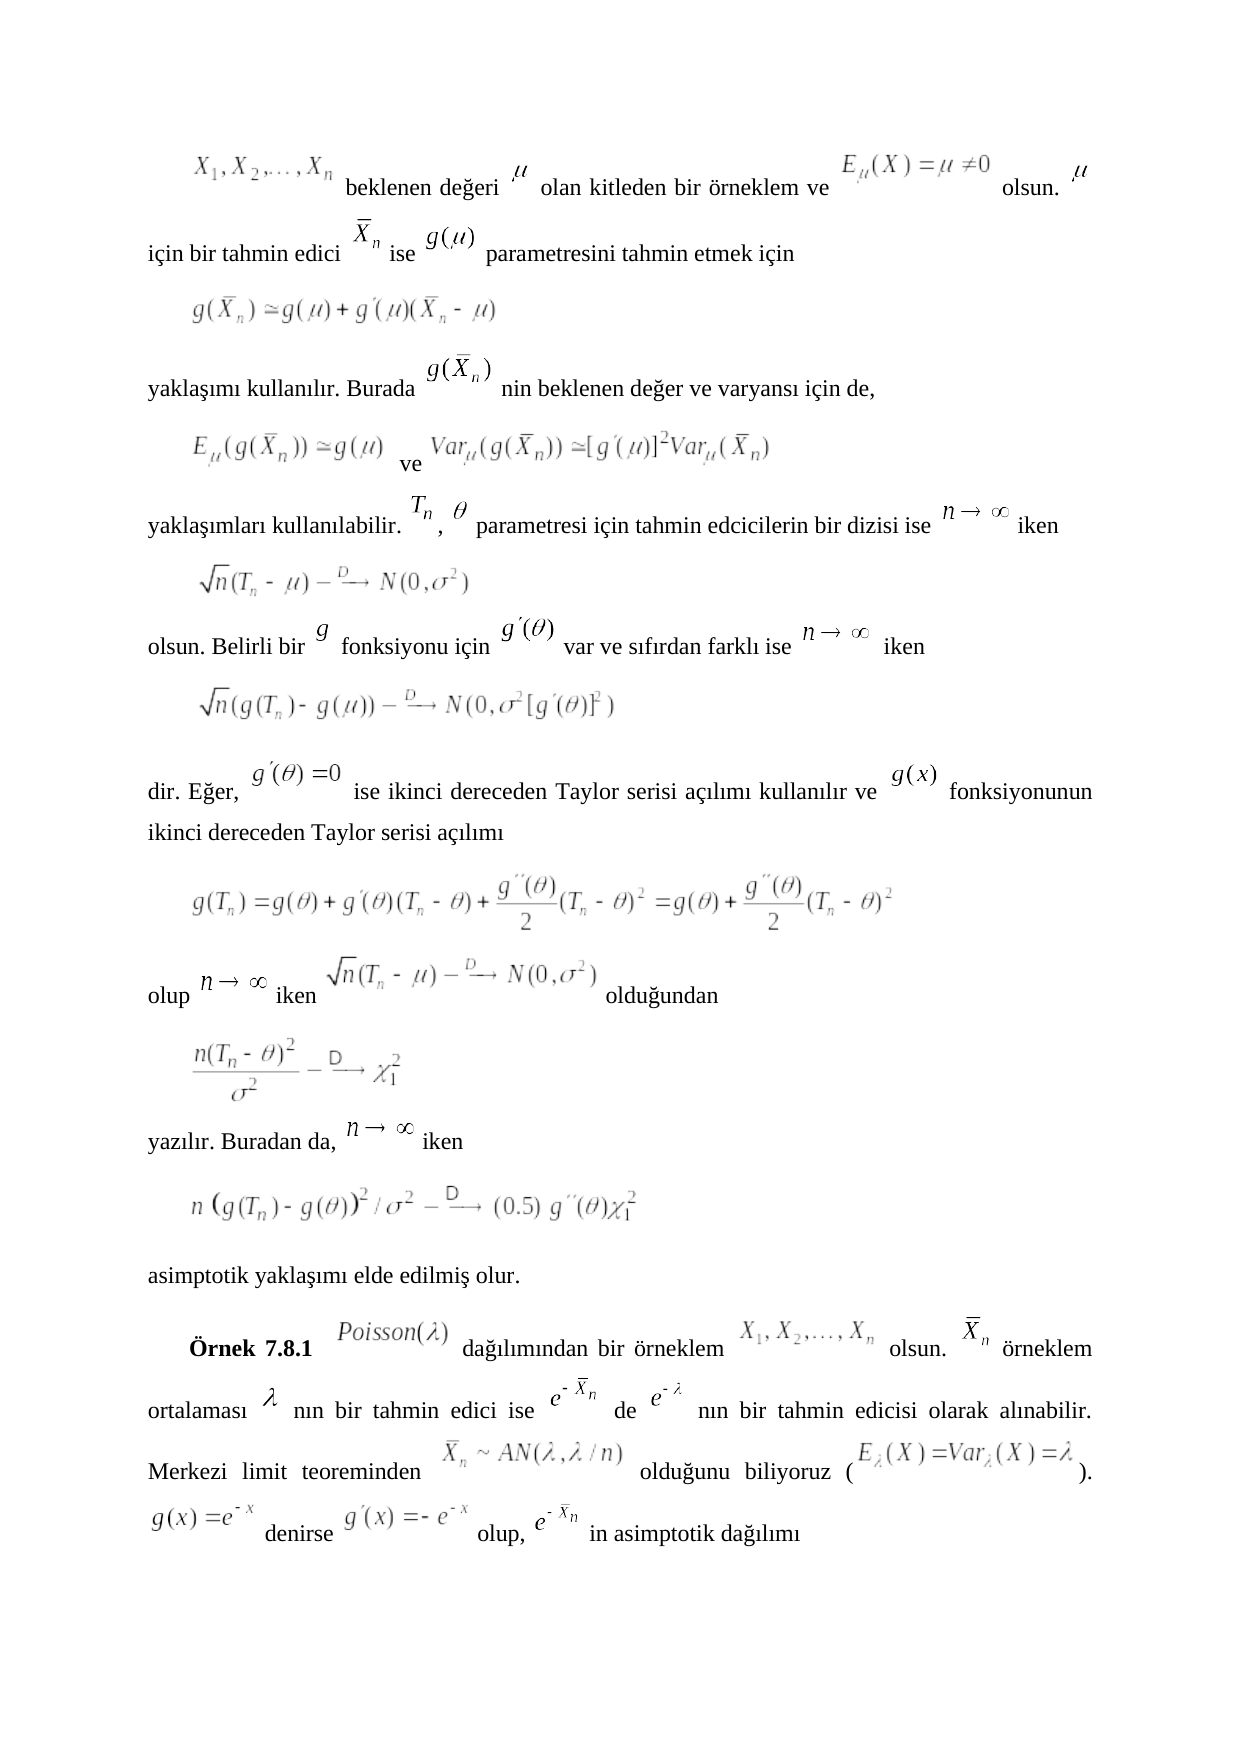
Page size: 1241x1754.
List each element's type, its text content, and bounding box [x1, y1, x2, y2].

text olsun. Belirli bir fonksiyonu için var ve sıfırdan farklı ise iken [148, 613, 1093, 659]
text beklenen değeri olan kitleden bir örneklem ve olsun. için bir tahmin edici ise parametresini tahmin etmek için [148, 148, 1093, 267]
text ve [148, 423, 1093, 477]
text yaklaşımları kullanılabilir. , parametresi için tahmin edcicilerin bir dizisi ise iken [148, 487, 1093, 538]
text asimptotik yaklaşımı elde edilmiş olur. [148, 1262, 1093, 1289]
text olup iken olduğundan [148, 953, 1093, 1009]
text dir. Eğer, ise ikinci dereceden Taylor serisi açılımı kullanılır ve fonksiyonunun ikinci dereceden Taylor serisi açılımı [148, 758, 1093, 846]
text Örnek 7.8.1 dağılımından bir örneklem olsun. örneklem ortalaması nın bir tahmin edici ise de nın bir tahmin edicisi olarak alınabilir. Merkezi limit teoreminden olduğunu biliyoruz (). denirse olup, in asimptotik dağılımı [148, 1311, 1093, 1547]
text yazılır. Buradan da, iken [148, 1118, 1093, 1155]
text yaklaşımı kullanılır. Burada nin beklenen değer ve varyansı için de, [148, 348, 1093, 401]
